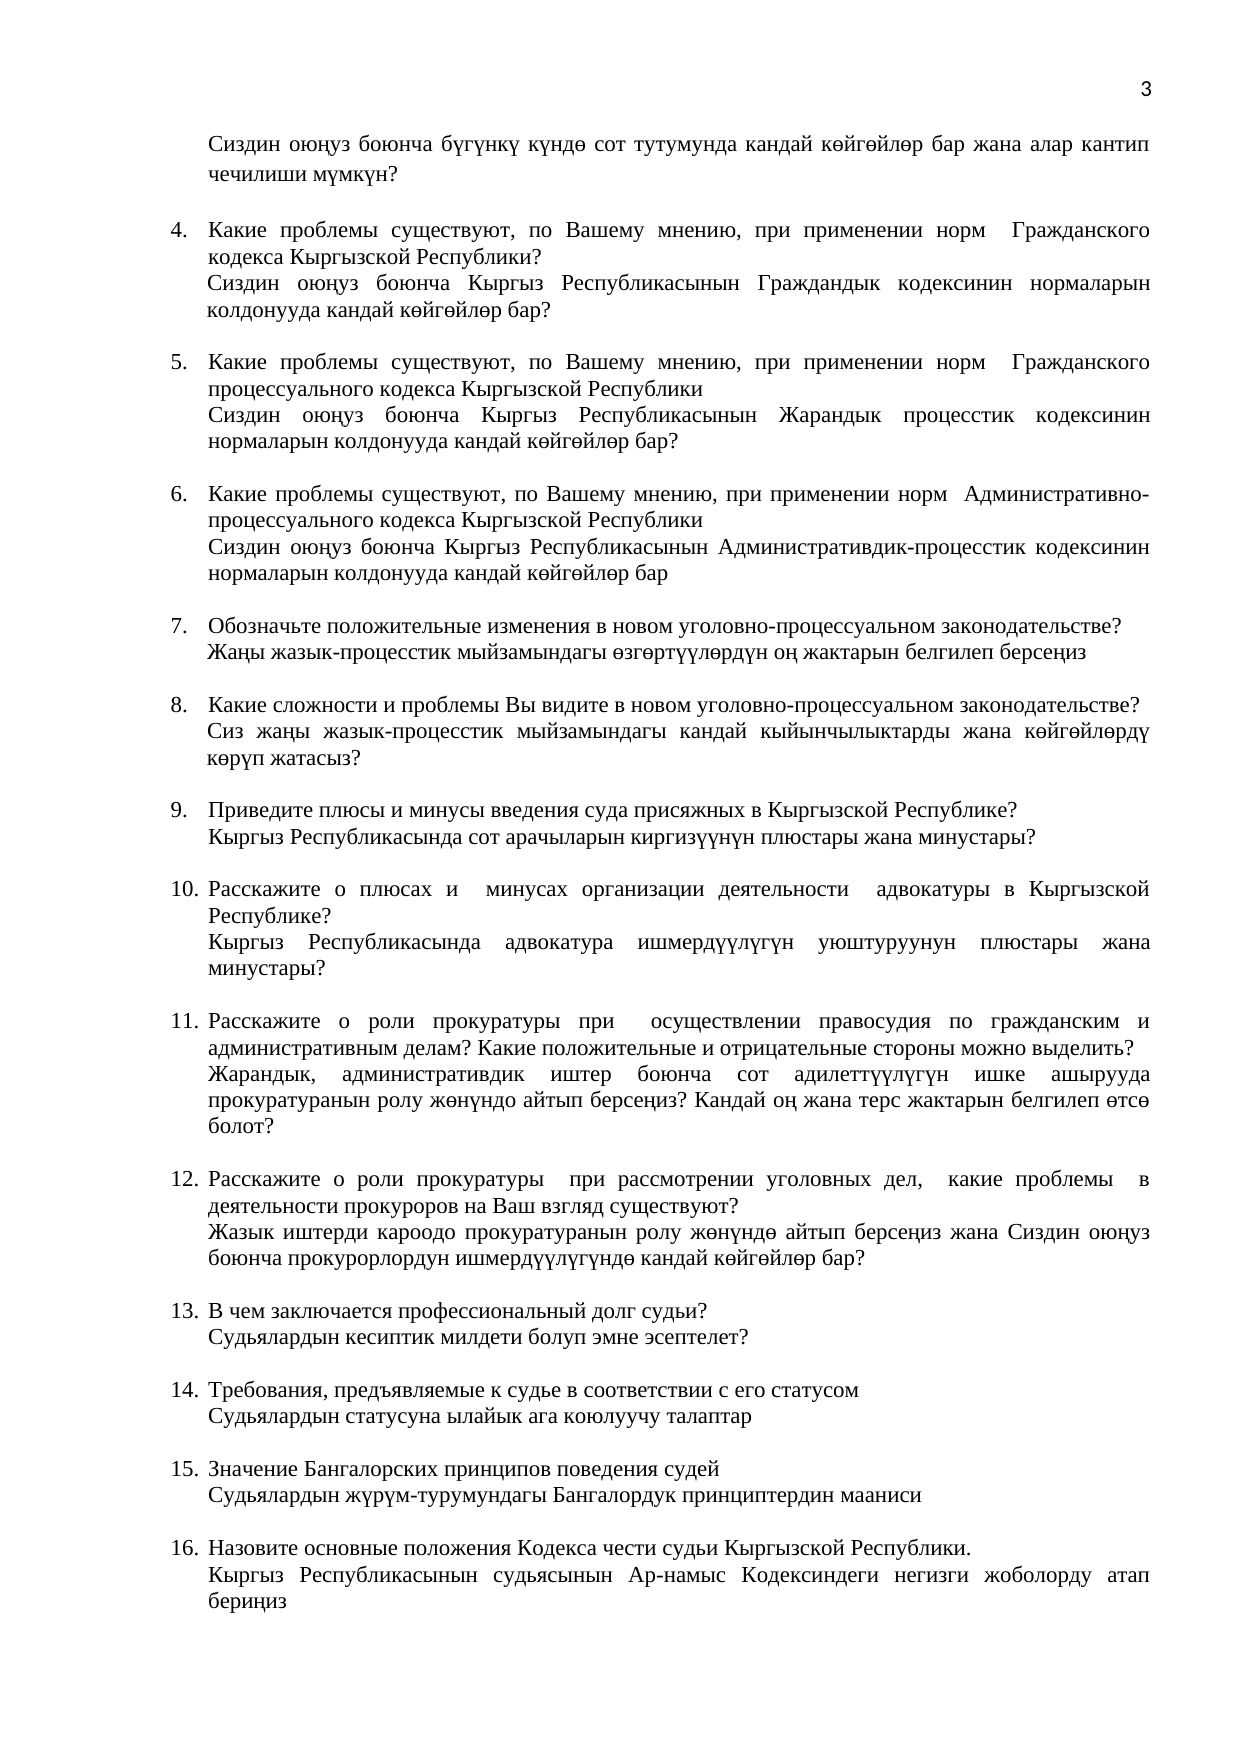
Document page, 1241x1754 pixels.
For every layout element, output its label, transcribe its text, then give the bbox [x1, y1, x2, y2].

list Какие сложности и проблемы Вы видите в новом уголовно-процессуальном законодательстве? [170, 691, 1152, 717]
list Сиз жаңы жазык-процесстик мыйзамындагы кандай кыйынчылыктарды жана көйгөйлөрдү көрүп жатасыз? [207, 717, 1152, 770]
list Жарандык, административдик иштер боюнча сот адилеттүүлүгүн ишке ашырууда прокуратуранын ролу жөнүндо айтып берсеңиз? Кандай оң жана терс жактарын белгилеп өтсө болот? [208, 1060, 1152, 1139]
list Приведите плюсы и минусы введения суда присяжных в Кыргызской Республике? [170, 796, 1152, 823]
list Сиздин оюңуз боюнча Кыргыз Республикасынын Граждандык кодексинин нормаларын колдонууда кандай көйгөйлөр бар? [207, 269, 1152, 322]
list Расскажите о роли прокуратуры при рассмотрении уголовных дел, какие проблемы в деятельности прокуроров на Ваш взгляд существуют? [170, 1165, 1152, 1218]
list Обозначьте положительные изменения в новом уголовно-процессуальном законодательстве? [170, 612, 1152, 638]
list Кыргыз Республикасында адвокатура ишмердүүлүгүн уюштуруунун плюстары жана минустары? [208, 928, 1152, 981]
list Жазык иштерди кароодо прокуратуранын ролу жөнүндө айтып берсеңиз жана Сиздин оюңуз боюнча прокурорлордун ишмердүүлүгүндө кандай көйгөйлөр бар? [208, 1218, 1152, 1271]
list Судьялардын кесиптик милдети болуп эмне эсептелет? [208, 1323, 1152, 1350]
list Кыргыз Республикасында сот арачыларын киргизүүнүн плюстары жана минустары? [208, 823, 1152, 849]
list Какие проблемы существуют, по Вашему мнению, при применении норм Гражданского кодекса Кыргызской Республики? [170, 217, 1152, 269]
list В чем заключается профессиональный долг судьи? [170, 1297, 1152, 1323]
list Сиздин оюңуз боюнча бүгүнкү күндө сот тутумунда кандай көйгөйлөр бар жана алар кантип чечилиши мүмкүн? [208, 130, 1152, 186]
list Какие проблемы существуют, по Вашему мнению, при применении норм Административно-процессуального кодекса Кыргызской Республики [170, 480, 1152, 533]
list Судьялардын статусуна ылайык ага коюлуучу талаптар [208, 1402, 1152, 1429]
list Сиздин оюңуз боюнча Кыргыз Республикасынын Жарандык процесстик кодексинин нормаларын колдонууда кандай көйгөйлөр бар? [208, 401, 1152, 454]
list Жаңы жазык-процесстик мыйзамындагы өзгөртүүлөрдүн оң жактарын белгилеп берсеңиз [207, 638, 1152, 664]
list Расскажите о плюсах и минусах организации деятельности адвокатуры в Кыргызской Республике? [170, 875, 1152, 928]
list Требования, предъявляемые к судье в соответствии с его статусом [170, 1376, 1152, 1402]
list Назовите основные положения Кодекса чести судьи Кыргызской Республики. [170, 1534, 1152, 1561]
list Судьялардын жүрүм-турумундагы Бангалордук принциптердин мааниси [208, 1482, 1152, 1508]
list Расскажите о роли прокуратуры при осуществлении правосудия по гражданским и административным делам? Какие положительные и отрицательные стороны можно выделить? [170, 1007, 1152, 1060]
list Значение Бангалорских принципов поведения судей [170, 1455, 1152, 1482]
list Сиздин оюңуз боюнча Кыргыз Республикасынын Административдик-процесстик кодексинин нормаларын колдонууда кандай көйгөйлөр бар [208, 533, 1152, 586]
list Кыргыз Республикасынын судьясынын Ар-намыс Кодексиндеги негизги жоболорду атап бериңиз [208, 1561, 1152, 1613]
list Какие проблемы существуют, по Вашему мнению, при применении норм Гражданского процессуального кодекса Кыргызской Республики [170, 348, 1152, 401]
